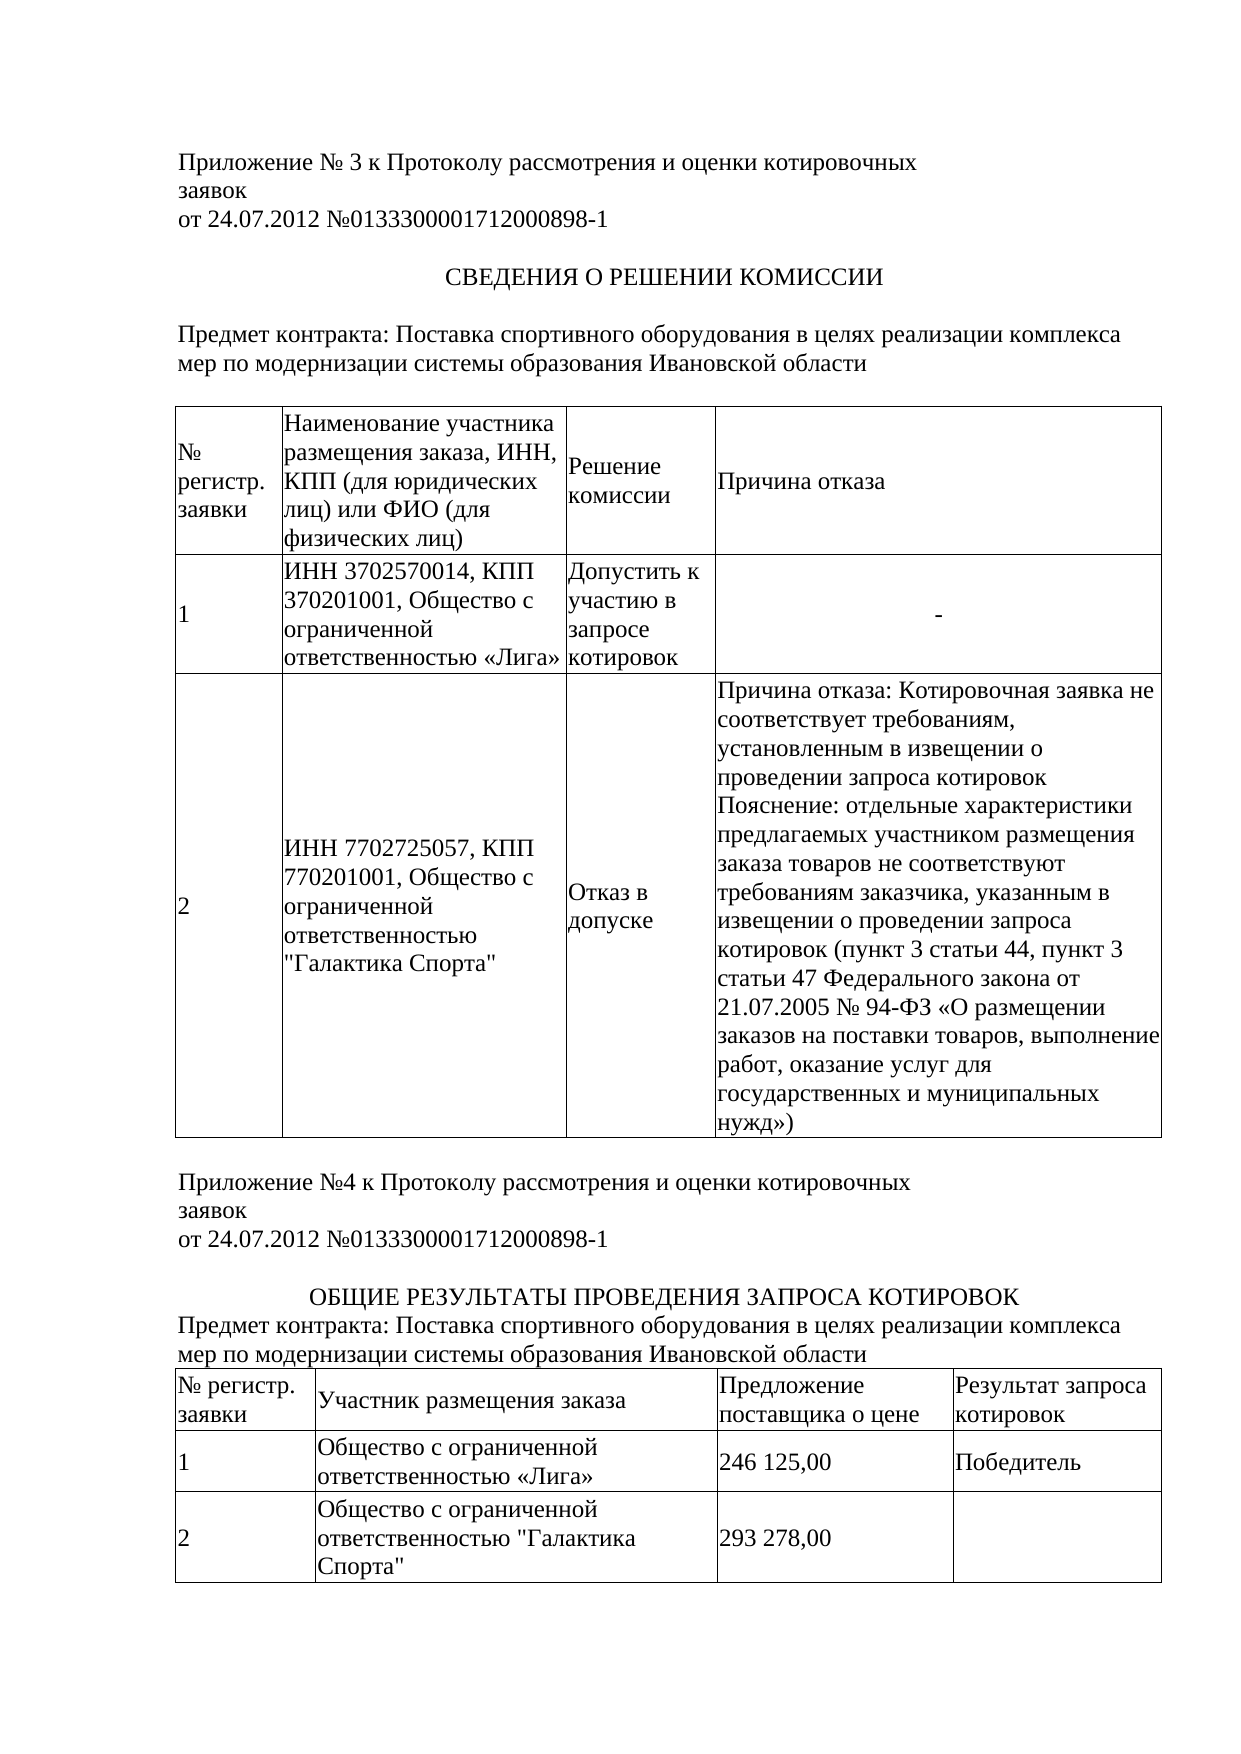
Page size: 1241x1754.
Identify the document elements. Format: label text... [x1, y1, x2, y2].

table_header Решение комиссии [567, 407, 715, 553]
table_cell 293 278,00 [718, 1492, 953, 1582]
table_header № регистр. заявки [176, 407, 282, 553]
table_cell Отказ в допуске [567, 674, 715, 1137]
table_cell ИНН 3702570014, КПП 370201001, Общество с ограниченной ответственностью «Лига» [283, 555, 566, 673]
table_header Наименование участника размещения заказа, ИНН, КПП (для юридических лиц) или ФИО (для физических лиц) [283, 407, 566, 553]
table_cell Причина отказа: Котировочная заявка не соответствует требованиям, установленным в извещении о проведении запроса котировок Пояснение: отдельные характеристики предлагаемых участником размещения заказа товаров не соответствуют требованиям заказчика, указанным в извещении о проведении запроса котировок (пункт 3 статьи 44, пункт 3 статьи 47 Федерального закона от 21.07.2005 № 94-ФЗ «О размещении заказов на поставки товаров, выполнение работ, оказание услуг для государственных и муниципальных нужд») [716, 674, 1161, 1137]
table_cell Допустить к участию в запросе котировок [567, 555, 715, 673]
table_header Приложение № 3 к Протоколу рассмотрения и оценки котировочных заявок от 24.07.2012 №0133300001712000898-1 [178, 147, 992, 233]
table_header Причина отказа [716, 407, 1161, 553]
text СВЕДЕНИЯ О РЕШЕНИИ КОМИССИИ [177, 262, 1152, 291]
table_cell 2 [176, 1492, 315, 1582]
table_header Приложение №4 к Протоколу рассмотрения и оценки котировочных заявок от 24.07.2012 №0133300001712000898-1 [178, 1167, 986, 1253]
table_header Предложение поставщика о цене [718, 1369, 953, 1429]
table_cell [954, 1492, 1161, 1582]
table_cell 1 [176, 555, 282, 673]
table_header Участник размещения заказа [316, 1369, 717, 1429]
table_cell Победитель [954, 1431, 1161, 1491]
table_cell 246 125,00 [718, 1431, 953, 1491]
text Предмет контракта: Поставка спортивного оборудования в целях реализации комплекса мер по модернизации системы образования Ивановской области [177, 1310, 1152, 1368]
text Предмет контракта: Поставка спортивного оборудования в целях реализации комплекса мер по модернизации системы образования Ивановской области [177, 319, 1152, 377]
table_header Результат запроса котировок [954, 1369, 1161, 1429]
table_cell - [716, 555, 1161, 673]
table_cell Общество с ограниченной ответственностью "Галактика Спорта" [316, 1492, 717, 1582]
table_cell 2 [176, 674, 282, 1137]
table_header № регистр. заявки [176, 1369, 315, 1429]
table_cell 1 [176, 1431, 315, 1491]
text ОБЩИЕ РЕЗУЛЬТАТЫ ПРОВЕДЕНИЯ ЗАПРОСА КОТИРОВОК [177, 1282, 1152, 1310]
table_cell Общество с ограниченной ответственностью «Лига» [316, 1431, 717, 1491]
table_cell ИНН 7702725057, КПП 770201001, Общество с ограниченной ответственностью "Галактика Спорта" [283, 674, 566, 1137]
